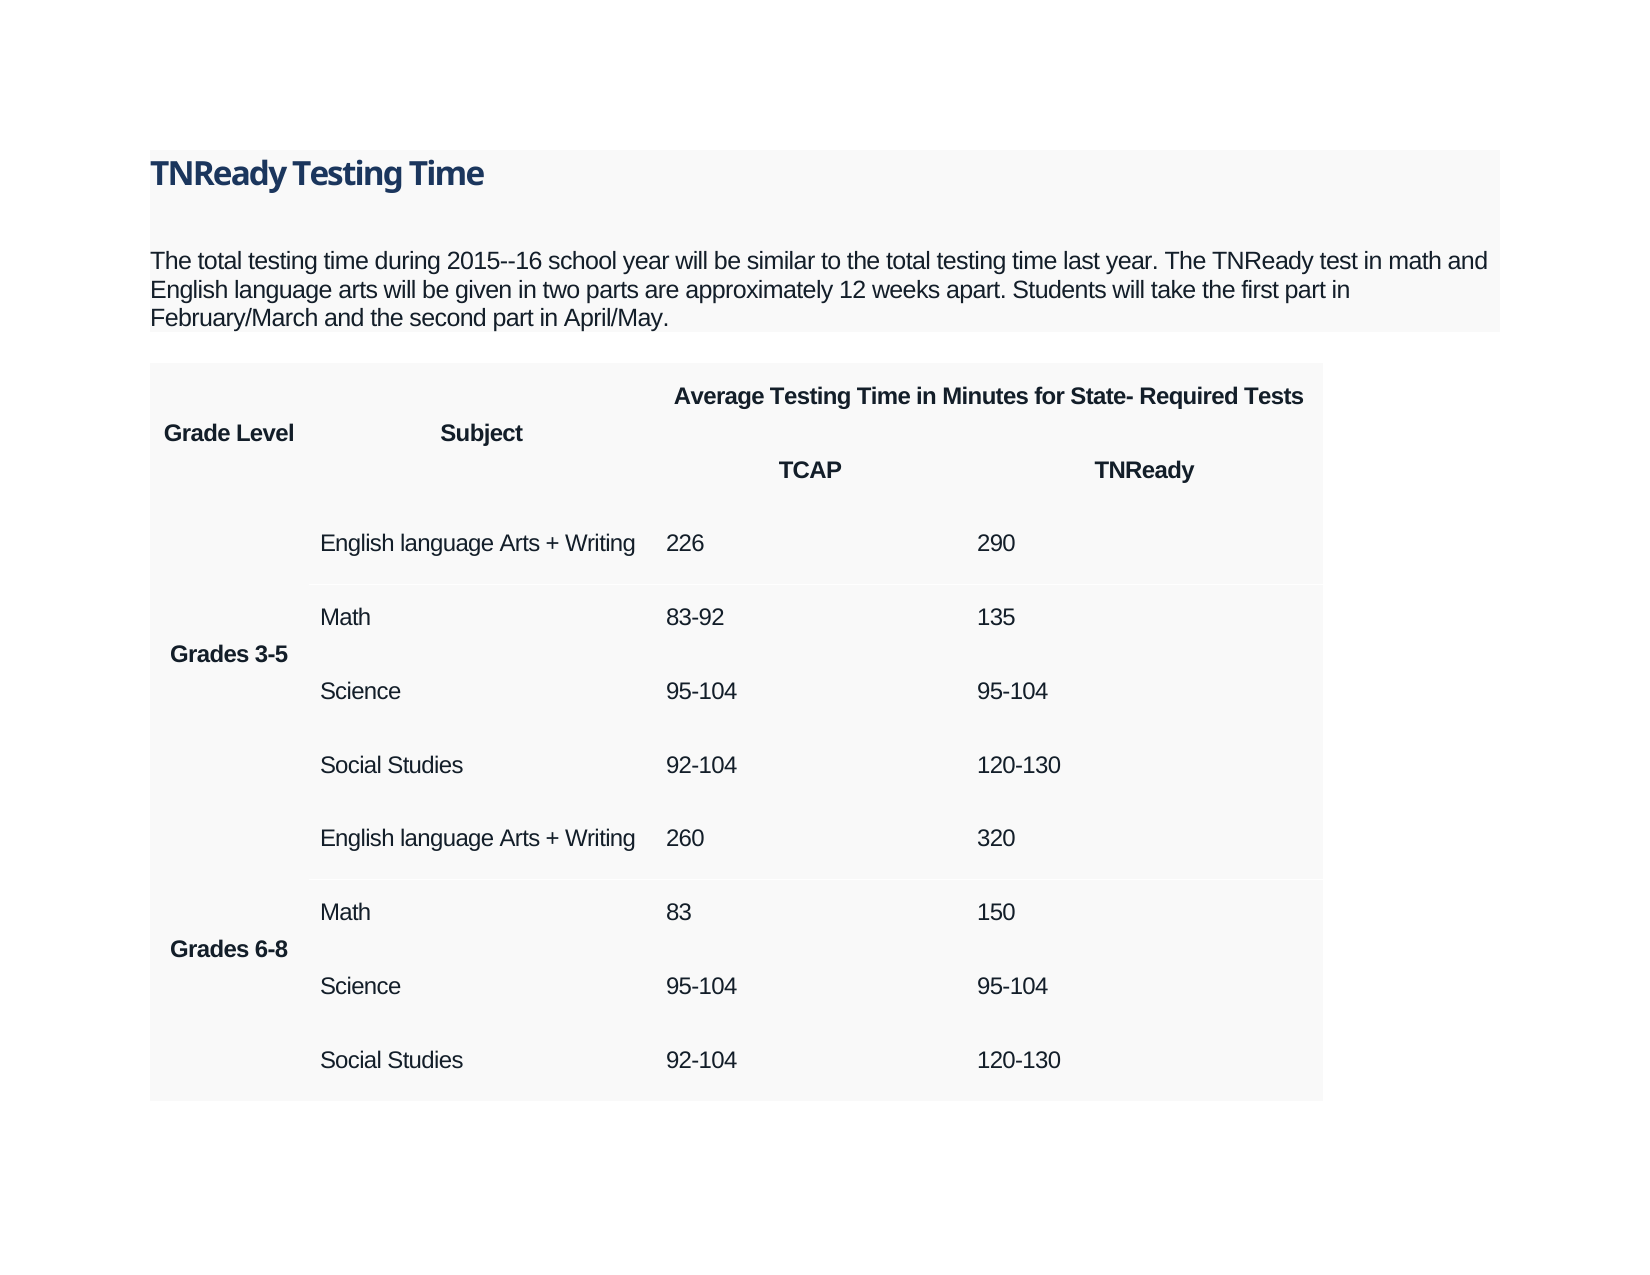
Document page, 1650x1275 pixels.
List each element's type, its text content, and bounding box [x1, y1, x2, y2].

table_cell 83 [655, 880, 966, 953]
table_cell 95-104 [966, 658, 1323, 732]
table_cell 120-130 [966, 1027, 1323, 1101]
table_cell 92-104 [655, 732, 966, 806]
table_cell TNReady [966, 437, 1323, 511]
table_cell 260 [655, 806, 966, 879]
table_cell 226 [655, 511, 966, 584]
subtitle TNReady Testing Time [150, 150, 1500, 195]
table_cell Math [309, 585, 655, 658]
table_cell Social Studies [309, 732, 655, 806]
table_cell Science [309, 658, 655, 732]
table_cell 95-104 [655, 953, 966, 1027]
table_cell Grades 6-8 [150, 806, 309, 1101]
table_cell TCAP [655, 437, 966, 511]
table_cell 83-92 [655, 585, 966, 658]
table_cell 320 [966, 806, 1323, 879]
table_cell 290 [966, 511, 1323, 584]
table_cell Math [309, 880, 655, 953]
table_cell 95-104 [655, 658, 966, 732]
table_cell Science [309, 953, 655, 1027]
table_cell 92-104 [655, 1027, 966, 1101]
table_cell 150 [966, 880, 1323, 953]
table_cell English language Arts + Writing [309, 806, 655, 879]
table_cell Social Studies [309, 1027, 655, 1101]
table_cell 120-130 [966, 732, 1323, 806]
table_cell 135 [966, 585, 1323, 658]
table_header Average Testing Time in Minutes for State- Required Tests [655, 363, 1323, 437]
table_cell English language Arts + Writing [309, 511, 655, 584]
text The total testing time during 2015--16 school year will be similar to the total testing time last year. The TNReady test in math and English language arts will be given in two parts are approximately 12 weeks apart. Students will take the first part in February/March and the second part in April/May. [150, 246, 1500, 332]
table_cell 95-104 [966, 953, 1323, 1027]
table_cell Grades 3-5 [150, 511, 309, 806]
table_header Grade Level [150, 363, 309, 511]
table_header Subject [309, 363, 655, 511]
